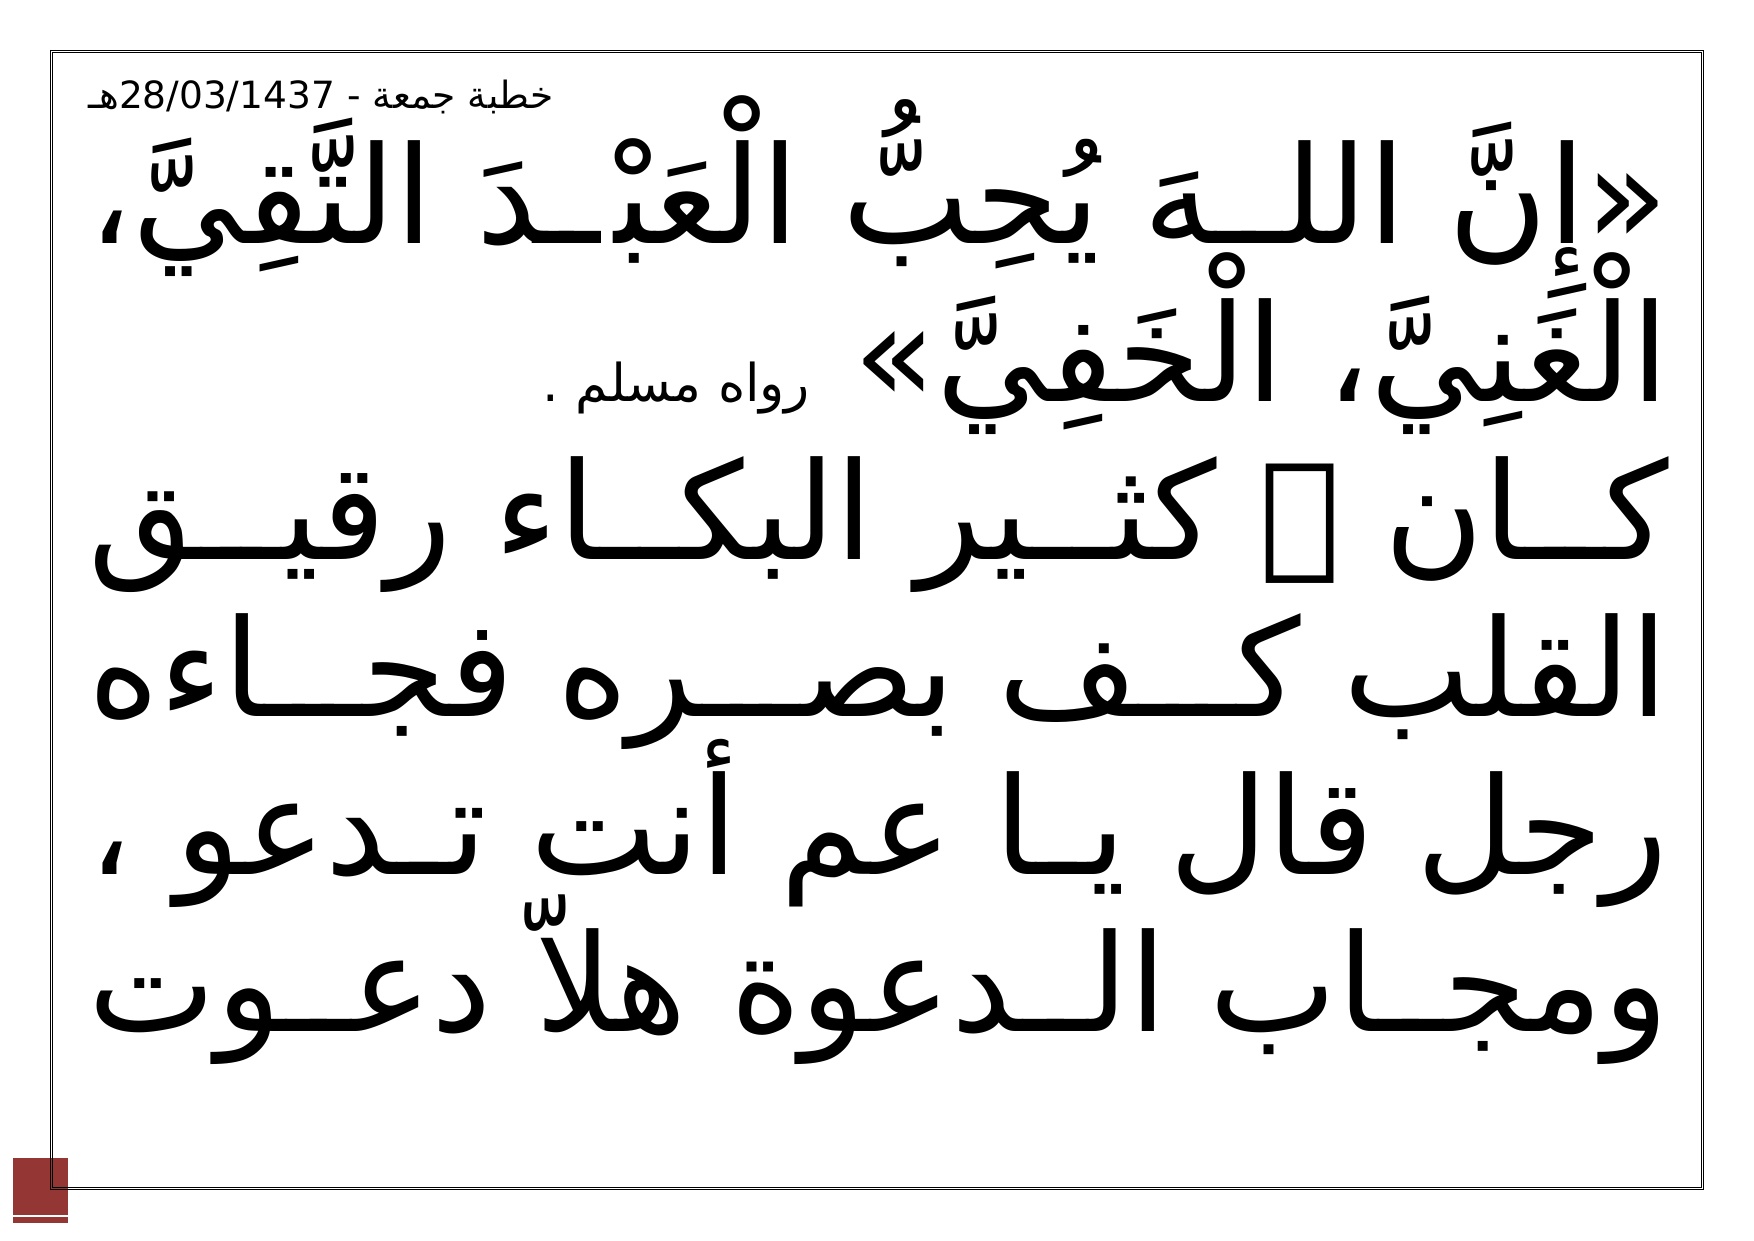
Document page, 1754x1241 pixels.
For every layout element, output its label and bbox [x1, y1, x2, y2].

text [89, 118, 1668, 433]
text [89, 433, 1668, 1064]
